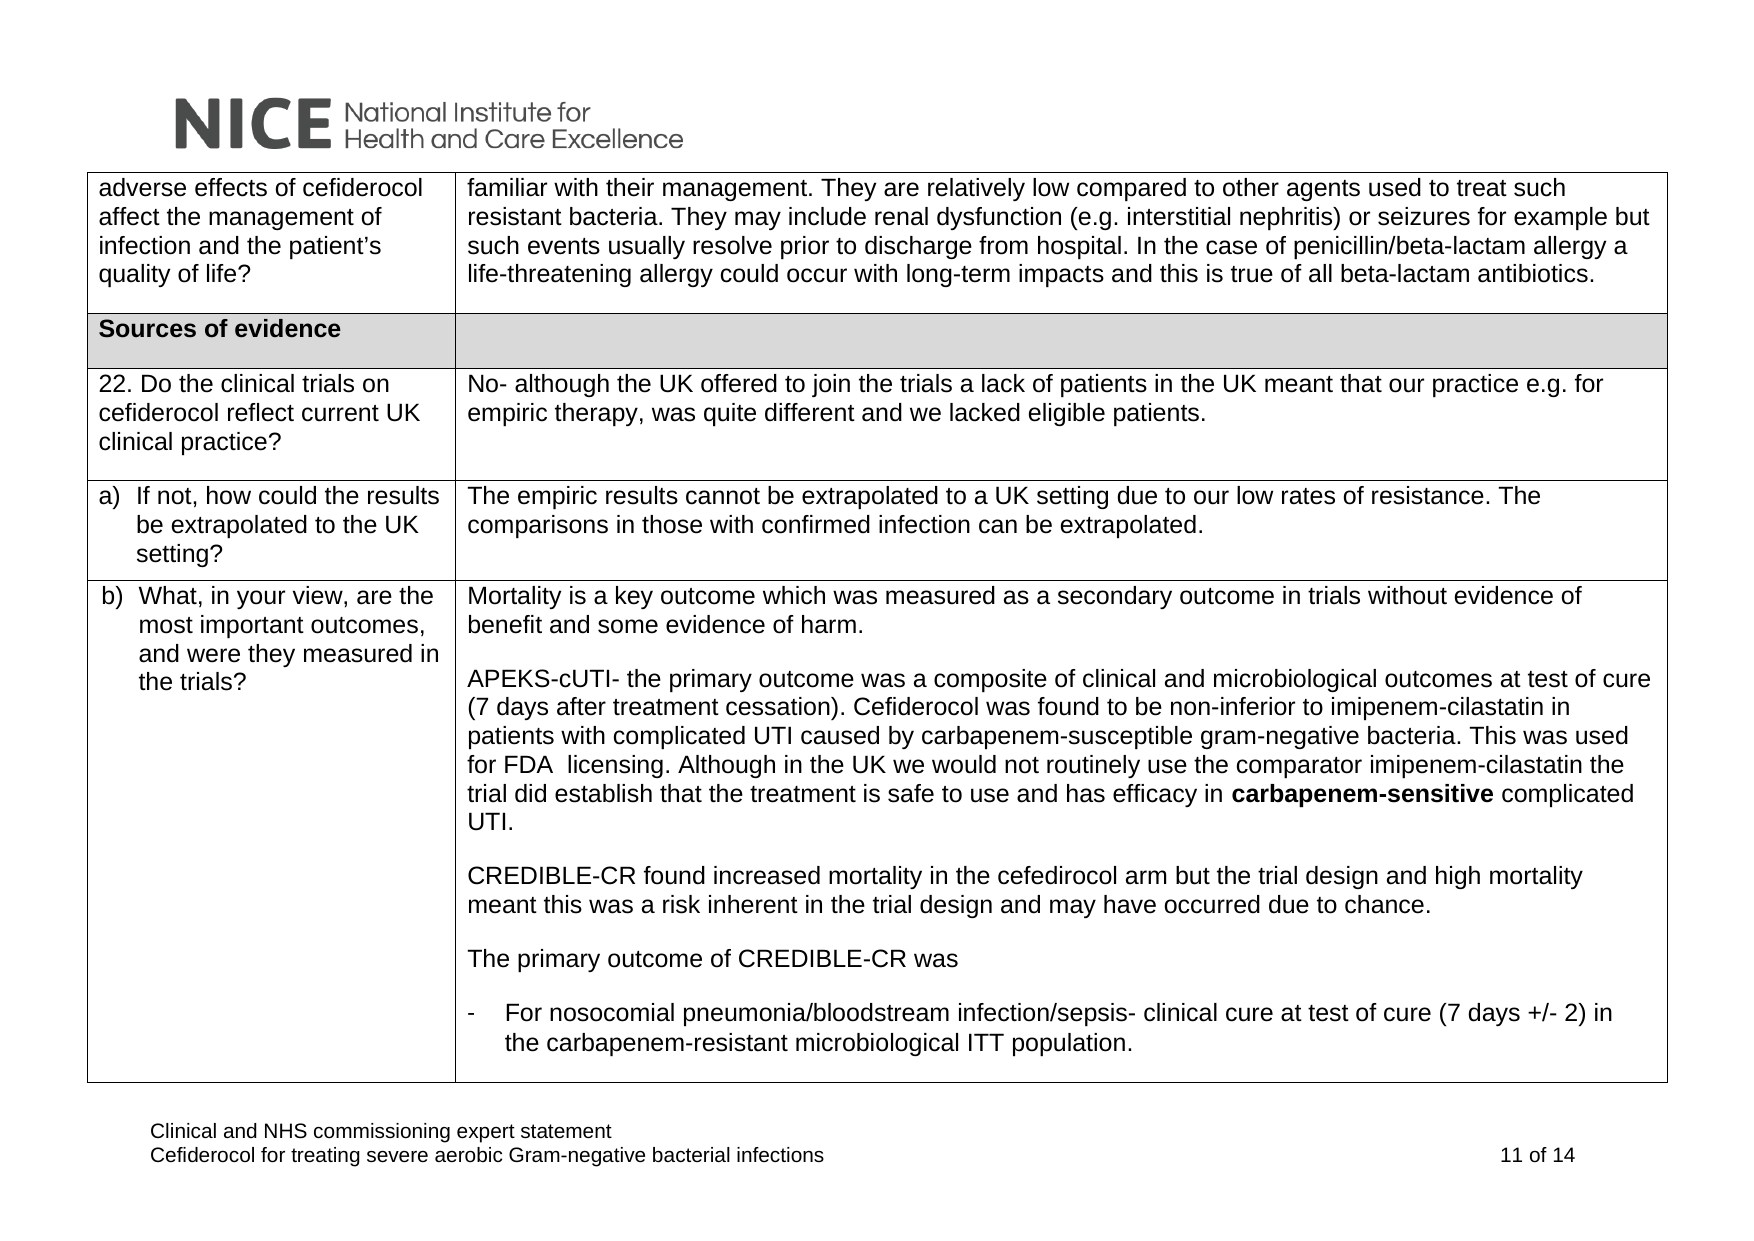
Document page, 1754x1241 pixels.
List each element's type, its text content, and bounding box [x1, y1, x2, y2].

table_cell What, in your view, are the most important outcomes, and were they measured in the trials? [88, 581, 455, 1082]
picture [150, 73, 708, 172]
table_cell [456, 314, 1667, 368]
table_cell 22. Do the clinical trials on cefiderocol reflect current UK clinical practice? [88, 369, 455, 480]
table_cell No- although the UK offered to join the trials a lack of patients in the UK meant that our practice e.g. for empiric therapy, was quite different and we lacked eligible patients. [456, 369, 1667, 480]
table_cell If not, how could the results be extrapolated to the UK setting? [88, 481, 455, 580]
table_cell 21. How do any side effects or adverse effects of cefiderocol affect the management of infection and the patient’s quality of life? [88, 173, 455, 313]
table_cell The empiric results cannot be extrapolated to a UK setting due to our low rates of resistance. The comparisons in those with confirmed infection can be extrapolated. [456, 481, 1667, 580]
table_cell Sources of evidence [88, 314, 455, 368]
